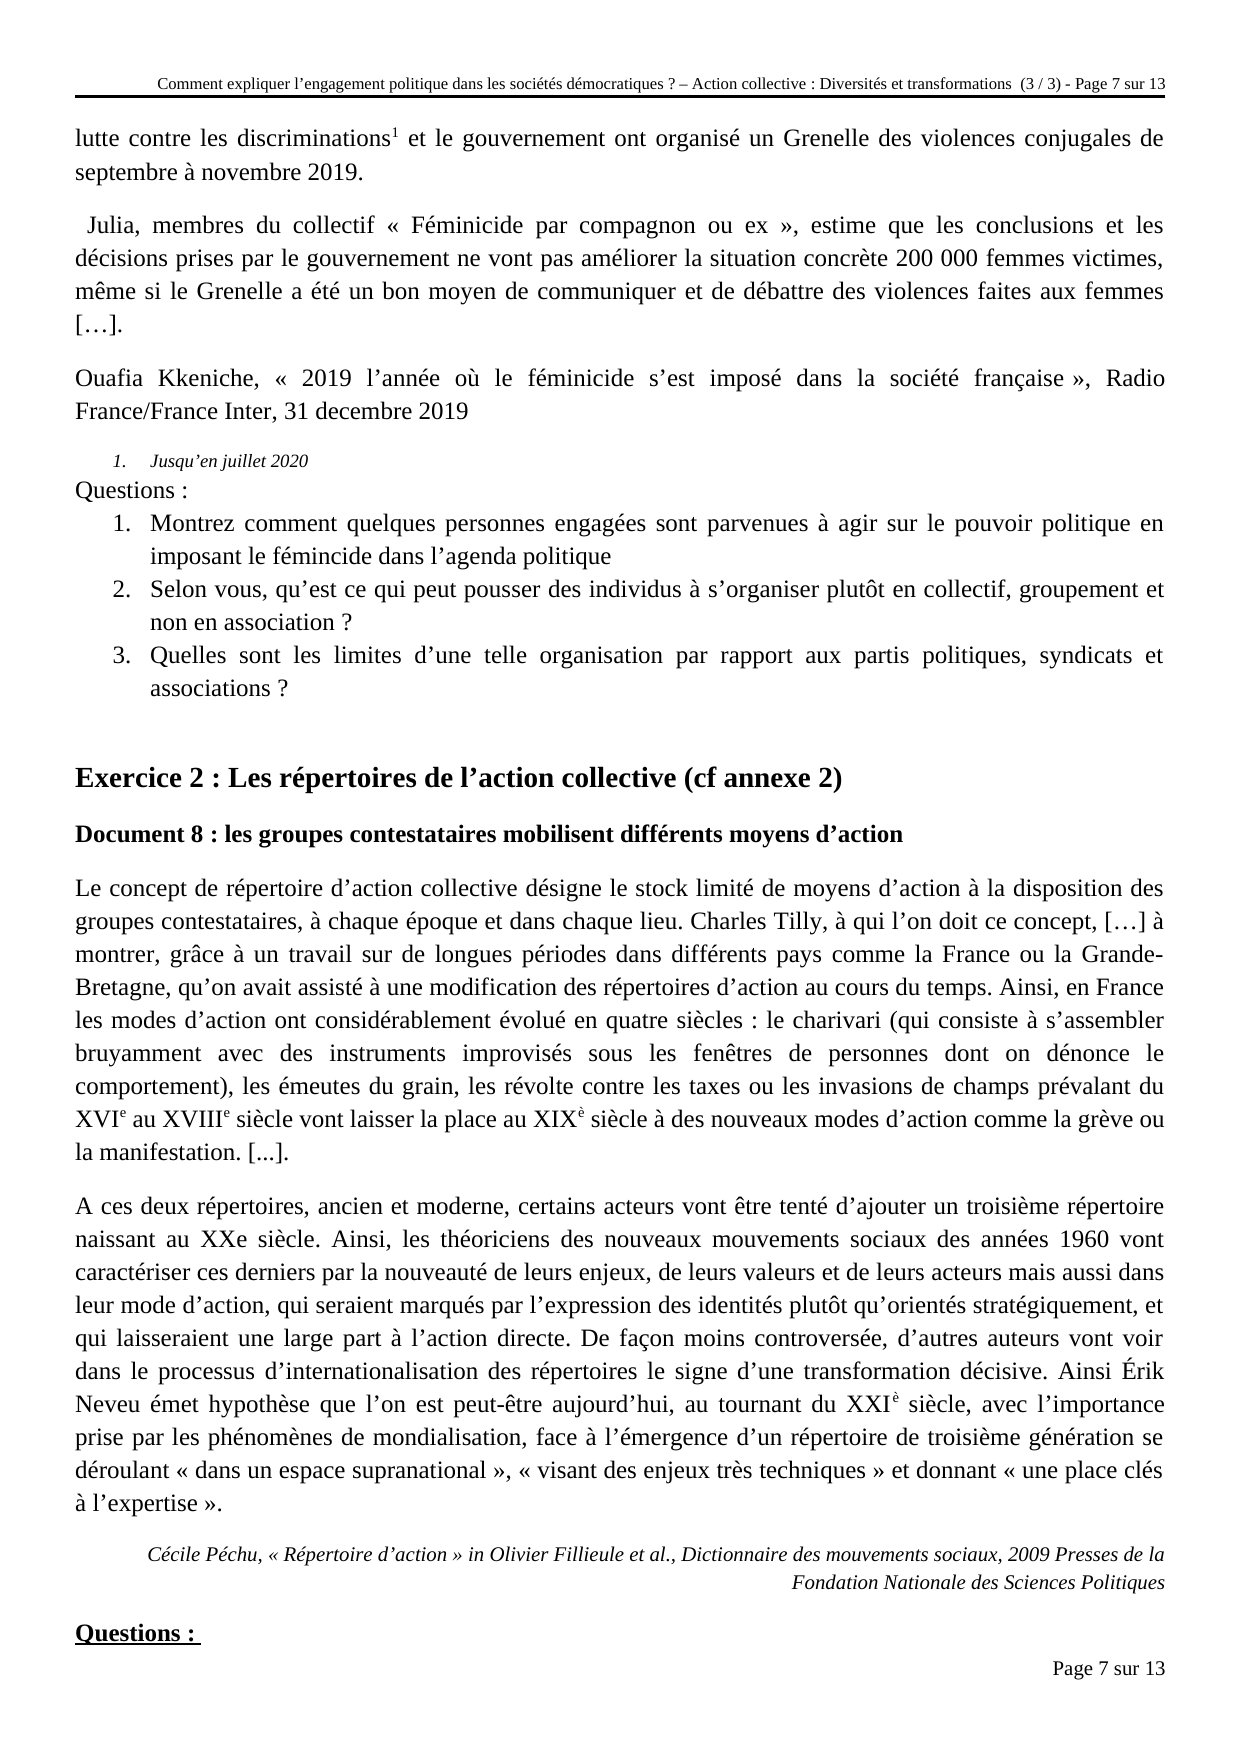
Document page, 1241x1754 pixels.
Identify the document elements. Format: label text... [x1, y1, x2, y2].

text Ouafia Kkeniche, « 2019 l’année où le féminicide s’est imposé dans la société française », Radio France/France Inter, 31 decembre 2019 [75, 363, 1165, 425]
text Questions : [75, 1618, 1165, 1647]
text Document 8 : les groupes contestataires mobilisent différents moyens d’action [75, 819, 1165, 848]
list Selon vous, qu’est ce qui peut pousser des individus à s’organiser plutôt en collectif, groupement et non en association ? [112, 574, 1165, 636]
list Quelles sont les limites d’une telle organisation par rapport aux partis politiques, syndicats et associations ? [112, 640, 1165, 702]
list Montrez comment quelques personnes engagées sont parvenues à agir sur le pouvoir politique en imposant le fémincide dans l’agenda politique [112, 508, 1165, 570]
text Cécile Péchu, « Répertoire d’action » in Olivier Fillieule et al., Dictionnaire des mouvements sociaux, 2009 Presses de la Fondation Nationale des Sciences Politiques [75, 1542, 1165, 1594]
text Questions : [75, 475, 1165, 504]
text A ces deux répertoires, ancien et moderne, certains acteurs vont être tenté d’ajouter un troisième répertoire naissant au XXe siècle. Ainsi, les théoriciens des nouveaux mouvements sociaux des années 1960 vont caractériser ces derniers par la nouveauté de leurs enjeux, de leurs valeurs et de leurs acteurs mais aussi dans leur mode d’action, qui seraient marqués par l’expression des identités plutôt qu’orientés stratégiquement, et qui laisseraient une large part à l’action directe. De façon moins controversée, d’autres auteurs vont voir dans le processus d’internationalisation des répertoires le signe d’une transformation décisive. Ainsi Érik Neveu émet hypothèse que l’on est peut-être aujourd’hui, au tournant du XXIè siècle, avec l’importance prise par les phénomènes de mondialisation, face à l’émergence d’un répertoire de troisième génération se déroulant « dans un espace supranational », « visant des enjeux très techniques » et donnant « une place clés à l’expertise ». [75, 1191, 1165, 1517]
list Jusqu’en juillet 2020 [112, 450, 1165, 472]
text Exercice 2 : Les répertoires de l’action collective (cf annexe 2) [75, 760, 1165, 793]
text Le concept de répertoire d’action collective désigne le stock limité de moyens d’action à la disposition des groupes contestataires, à chaque époque et dans chaque lieu. Charles Tilly, à qui l’on doit ce concept, […] à montrer, grâce à un travail sur de longues périodes dans différents pays comme la France ou la Grande-Bretagne, qu’on avait assisté à une modification des répertoires d’action au cours du temps. Ainsi, en France les modes d’action ont considérablement évolué en quatre siècles : le charivari (qui consiste à s’assembler bruyamment avec des instruments improvisés sous les fenêtres de personnes dont on dénonce le comportement), les émeutes du grain, les révolte contre les taxes ou les invasions de champs prévalant du XVIe au XVIIIe siècle vont laisser la place au XIXè siècle à des nouveaux modes d’action comme la grève ou la manifestation. [...]. [75, 873, 1165, 1166]
text Julia, membres du collectif « Féminicide par compagnon ou ex », estime que les conclusions et les décisions prises par le gouvernement ne vont pas améliorer la situation concrète 200 000 femmes victimes, même si le Grenelle a été un bon moyen de communiquer et de débattre des violences faites aux femmes […]. [75, 210, 1165, 338]
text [75, 123, 1165, 185]
